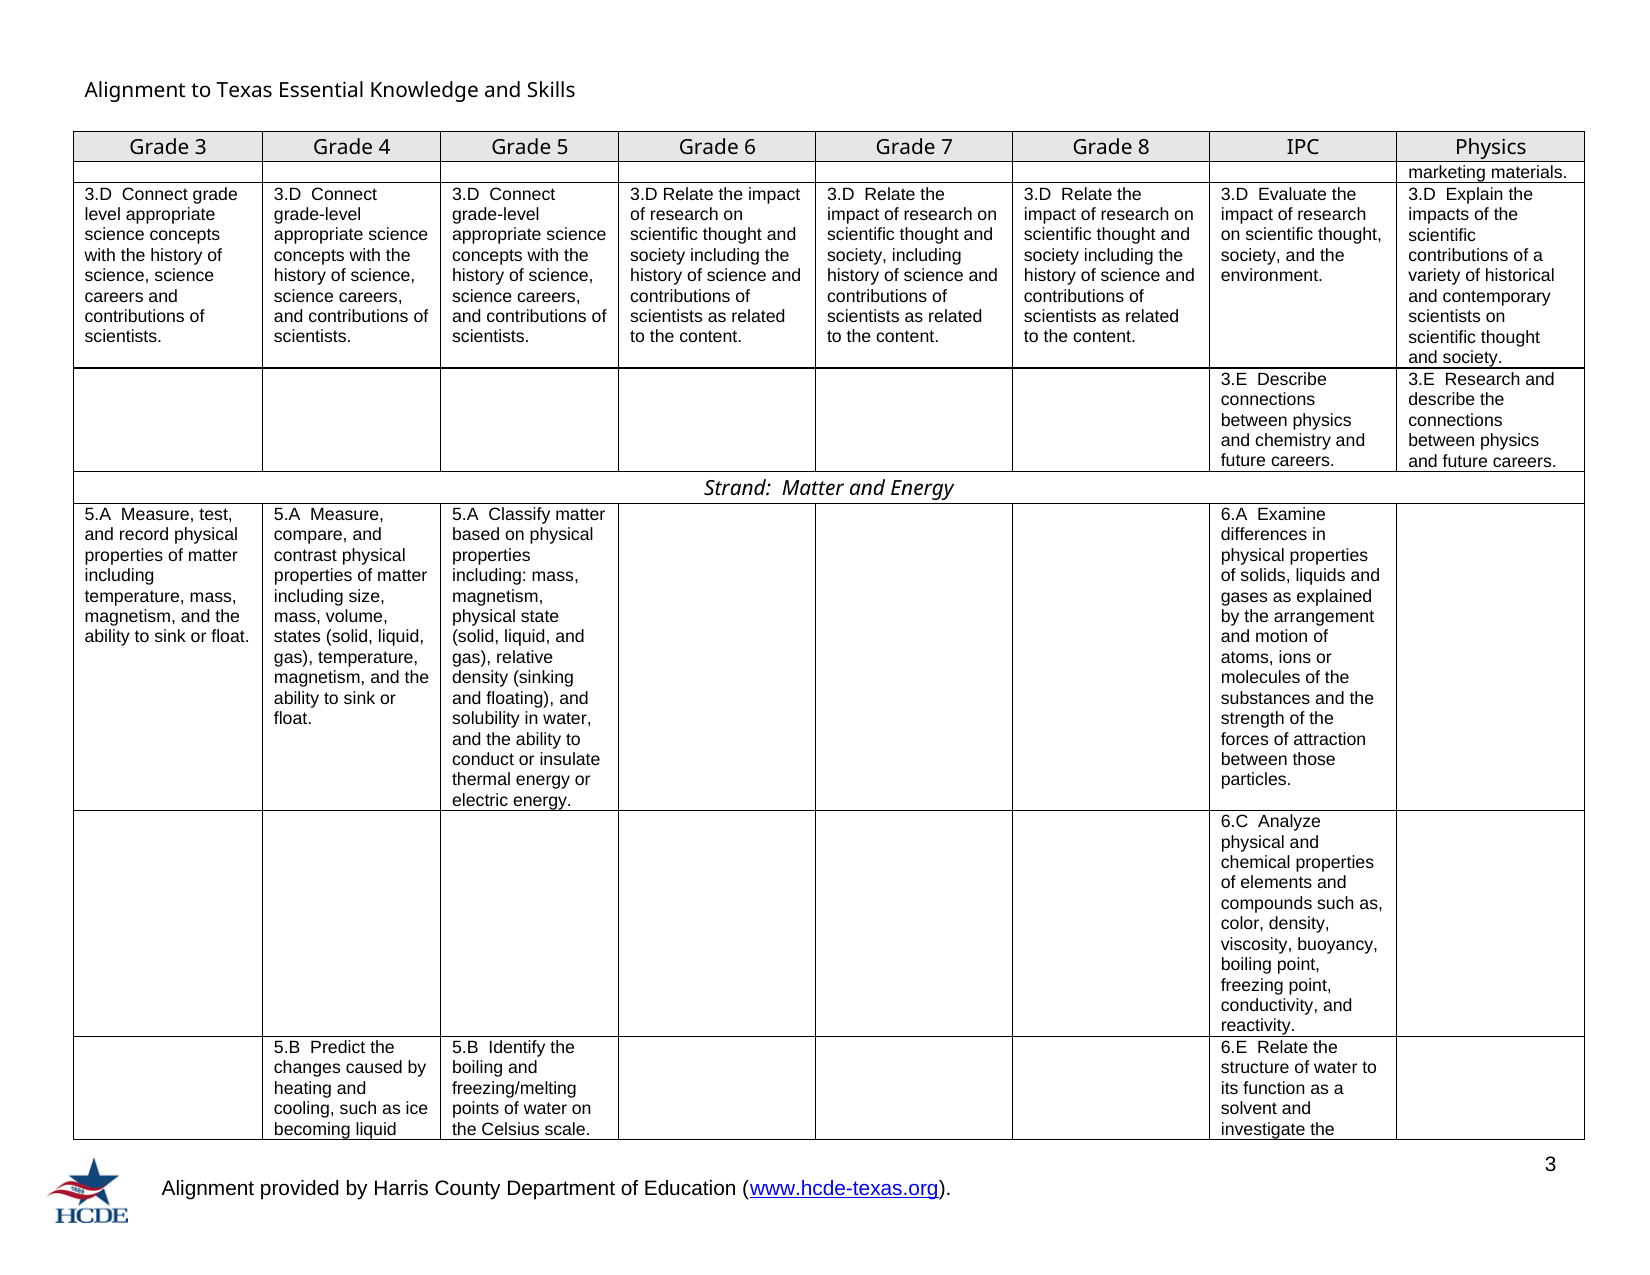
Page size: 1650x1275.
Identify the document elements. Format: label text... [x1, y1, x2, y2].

table_cell 3.D Connect grade-level appropriate science concepts with the history of science, science careers, and contributions of scientists. [441, 183, 618, 367]
table_header Grade 3 [74, 132, 262, 161]
table_cell [1013, 162, 1209, 182]
table_header IPC [1210, 132, 1396, 161]
picture [46, 1157, 128, 1223]
table_cell [619, 504, 815, 810]
table_cell [263, 811, 440, 1036]
table_cell [816, 504, 1012, 810]
table_cell [441, 811, 618, 1036]
table_cell [1397, 811, 1584, 1036]
table_cell [263, 162, 440, 182]
table_cell Strand: Matter and Energy [74, 472, 1584, 503]
table_cell 5.B Identify the boiling and freezing/melting points of water on the Celsius scale. [441, 1037, 618, 1139]
table_cell [1210, 162, 1396, 182]
table_cell 3.E Describe connections between physics and chemistry and future careers. [1210, 369, 1396, 471]
table_cell 3.E Research and describe the connections between physics and future careers. [1397, 369, 1584, 471]
table_cell 5.A Measure, compare, and contrast physical properties of matter including size, mass, volume, states (solid, liquid, gas), temperature, magnetism, and the ability to sink or float. [263, 504, 440, 810]
table_cell 3.D Relate the impact of research on scientific thought and society, including history of science and contributions of scientists as related to the content. [816, 183, 1012, 367]
table_cell 3.D Relate the impact of research on scientific thought and society including the history of science and contributions of scientists as related to the content. [1013, 183, 1209, 367]
table_cell [816, 162, 1012, 182]
table_header Grade 4 [263, 132, 440, 161]
table_header Grade 8 [1013, 132, 1209, 161]
table_cell [1397, 1037, 1584, 1139]
table_cell [816, 1037, 1012, 1139]
table_cell [263, 369, 440, 471]
table_cell 3.D Connect grade level appropriate science concepts with the history of science, science careers and contributions of scientists. [74, 183, 262, 367]
table_cell [441, 162, 618, 182]
table_cell 3.D Explain the impacts of the scientific contributions of a variety of historical and contemporary scientists on scientific thought and society. [1397, 183, 1584, 367]
table_header Grade 5 [441, 132, 618, 161]
table_cell [619, 369, 815, 471]
table_cell [816, 811, 1012, 1036]
table_cell 5.A Measure, test, and record physical properties of matter including temperature, mass, magnetism, and the ability to sink or float. [74, 504, 262, 810]
table_cell 3.D Connect grade-level appropriate science concepts with the history of science, science careers, and contributions of scientists. [263, 183, 440, 367]
table_cell 6.C Analyze physical and chemical properties of elements and compounds such as, color, density, viscosity, buoyancy, boiling point, freezing point, conductivity, and reactivity. [1210, 811, 1396, 1036]
table_cell [1013, 369, 1209, 471]
table_cell [816, 369, 1012, 471]
table_cell [619, 162, 815, 182]
table_header Grade 6 [619, 132, 815, 161]
table_header Physics [1397, 132, 1584, 161]
table_cell [1013, 504, 1209, 810]
table_cell [1397, 504, 1584, 810]
table_cell [619, 1037, 815, 1139]
table_cell [74, 162, 262, 182]
table_cell [441, 369, 618, 471]
table_cell [74, 811, 262, 1036]
table_header Grade 7 [816, 132, 1012, 161]
table_cell [1013, 811, 1209, 1036]
table_cell 3.D Evaluate the impact of research on scientific thought, society, and the environment. [1210, 183, 1396, 367]
table_cell [74, 1037, 262, 1139]
table_cell [619, 811, 815, 1036]
table_cell [1013, 1037, 1209, 1139]
table_cell 6.A Examine differences in physical properties of solids, liquids and gases as explained by the arrangement and motion of atoms, ions or molecules of the substances and the strength of the forces of attraction between those particles. [1210, 504, 1396, 810]
table_cell 5.A Classify matter based on physical properties including: mass, magnetism, physical state (solid, liquid, and gas), relative density (sinking and floating), and solubility in water, and the ability to conduct or insulate thermal energy or electric energy. [441, 504, 618, 810]
table_cell 3.D Relate the impact of research on scientific thought and society including the history of science and contributions of scientists as related to the content. [619, 183, 815, 367]
table_cell [74, 369, 262, 471]
